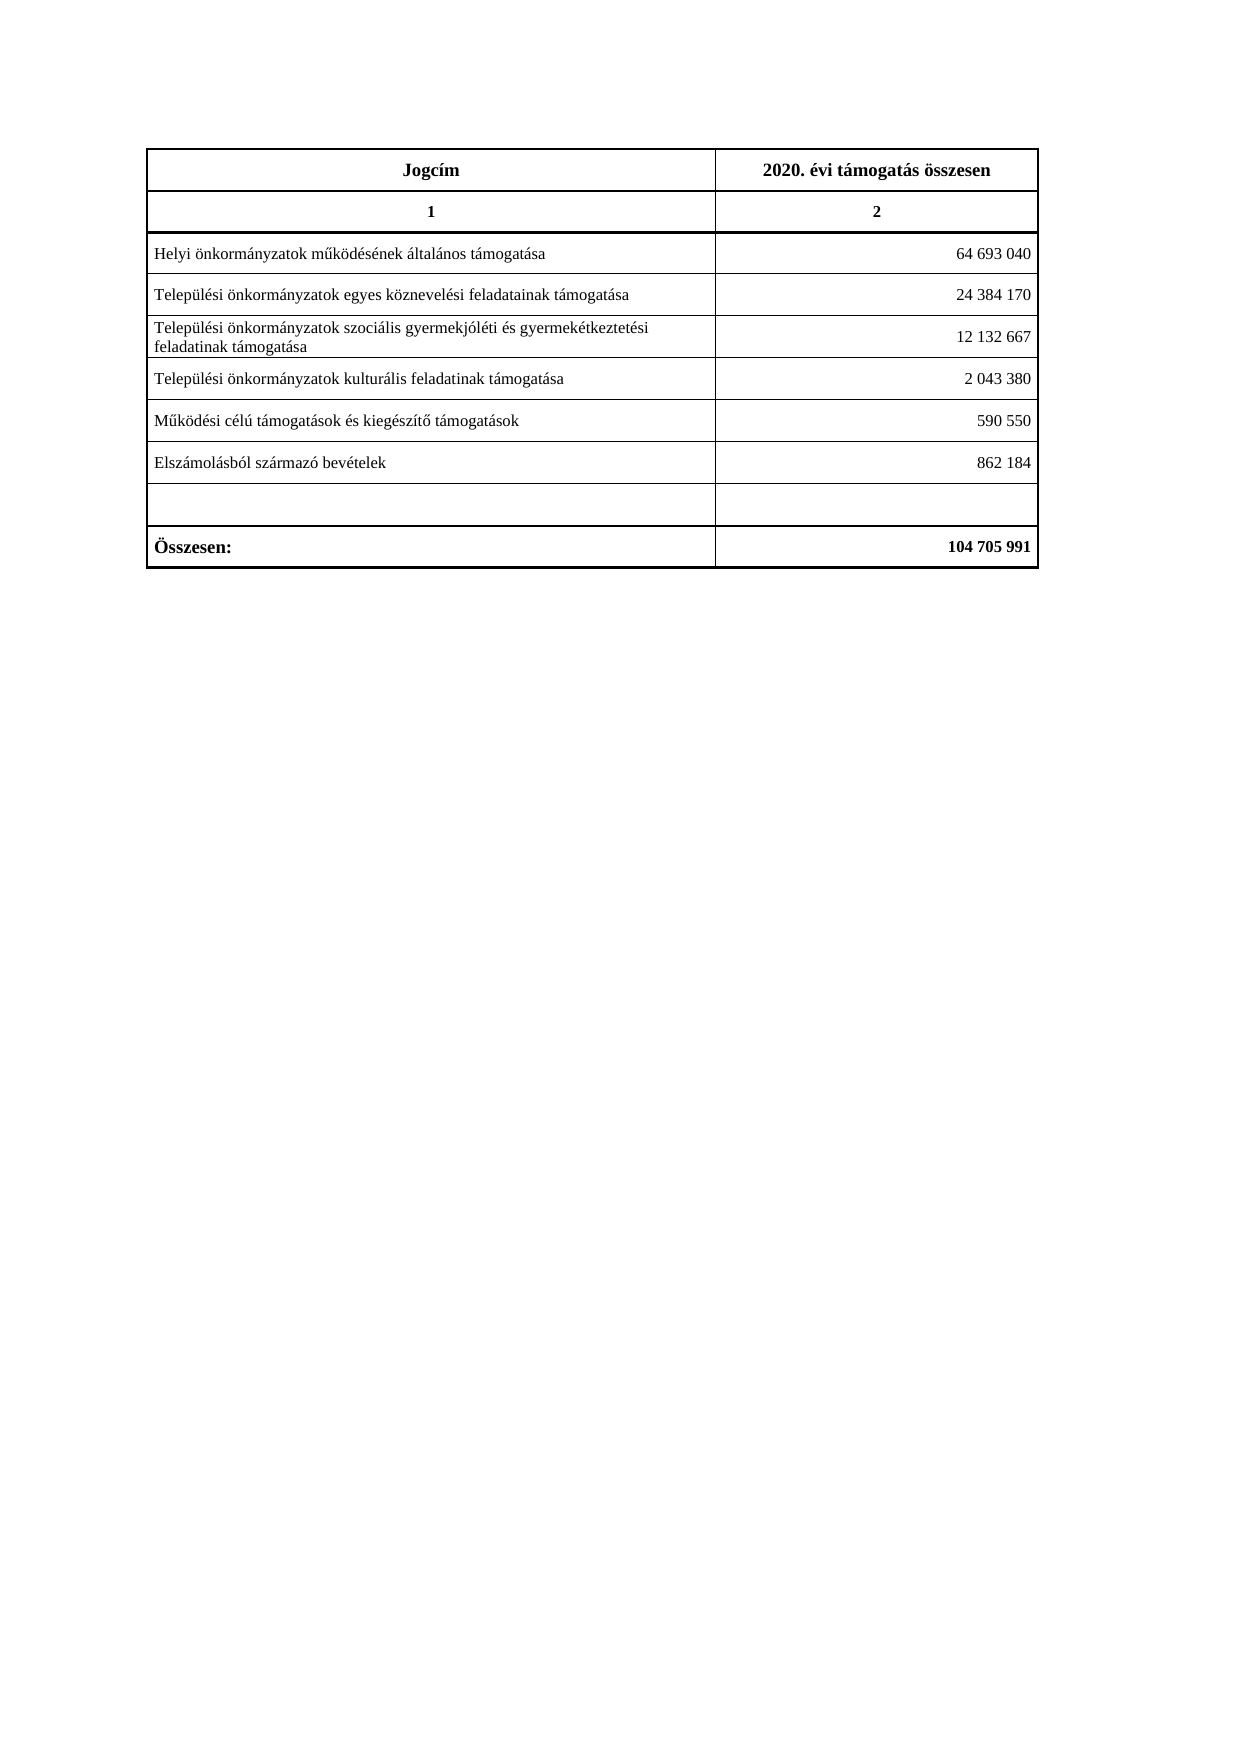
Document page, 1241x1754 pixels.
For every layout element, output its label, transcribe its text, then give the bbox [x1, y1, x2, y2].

table_header 2020. évi támogatás összesen [716, 150, 1037, 189]
table_cell [716, 484, 1037, 524]
table_cell 590 550 [716, 400, 1037, 441]
table_cell [148, 484, 715, 524]
table_cell Működési célú támogatások és kiegészítő támogatások [148, 400, 715, 441]
table_cell Elszámolásból származó bevételek [148, 442, 715, 483]
table_cell 2 043 380 [716, 358, 1037, 399]
table_cell Települési önkormányzatok szociális gyermekjóléti és gyermekétkeztetési feladatinak támogatása [148, 316, 715, 357]
table_cell Helyi önkormányzatok működésének általános támogatása [148, 234, 715, 273]
table_cell Összesen: [148, 527, 715, 566]
table_cell 862 184 [716, 442, 1037, 483]
table_cell 1 [148, 192, 715, 231]
table_header Jogcím [148, 150, 715, 189]
table_cell 24 384 170 [716, 274, 1037, 315]
table_cell 104 705 991 [716, 527, 1037, 566]
table_cell Települési önkormányzatok kulturális feladatinak támogatása [148, 358, 715, 399]
table_cell 12 132 667 [716, 316, 1037, 357]
table_cell 2 [716, 192, 1037, 231]
table_cell Települési önkormányzatok egyes köznevelési feladatainak támogatása [148, 274, 715, 315]
table_cell 64 693 040 [716, 234, 1037, 273]
